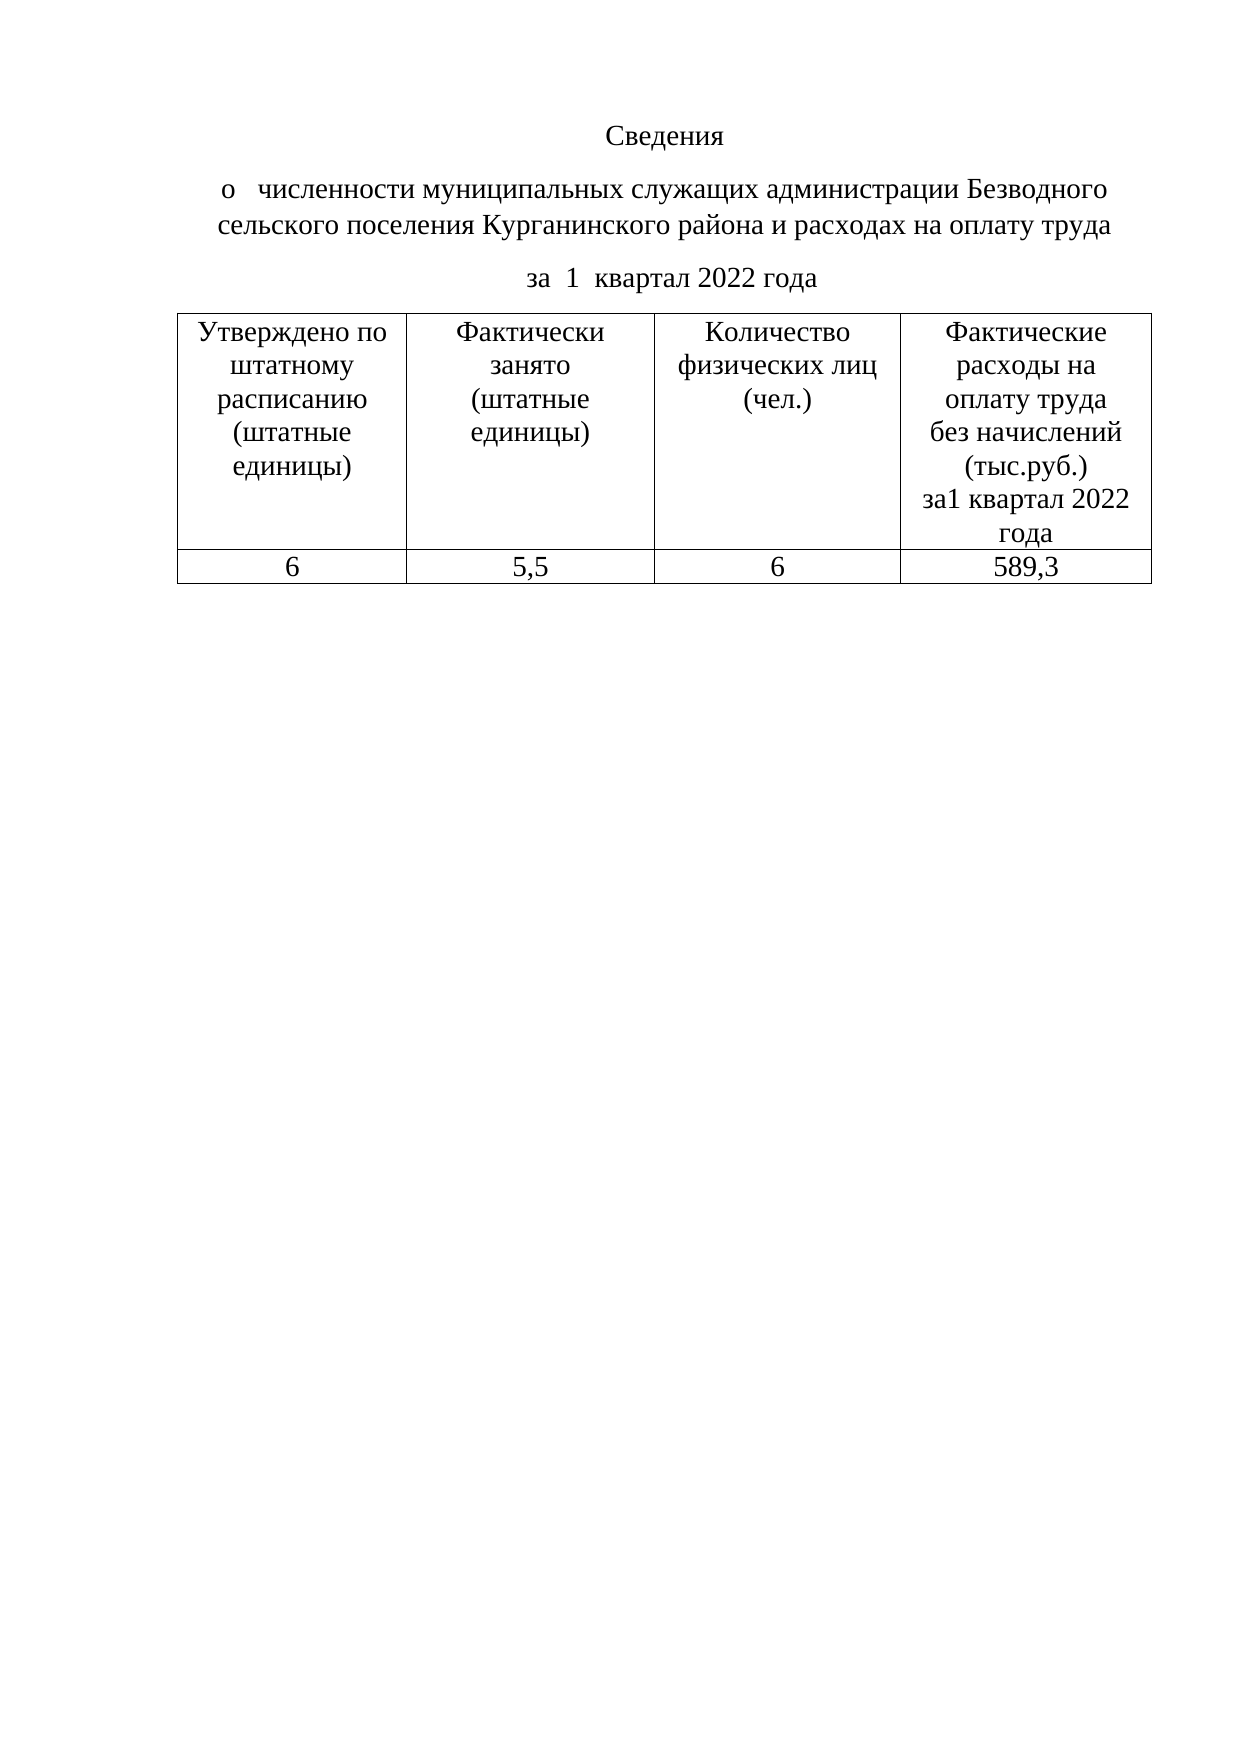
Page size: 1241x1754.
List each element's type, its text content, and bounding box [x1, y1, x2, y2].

table_cell 589,3 [901, 550, 1151, 583]
table_header Количество физических лиц (чел.) [655, 314, 900, 548]
table_header Фактические расходы на оплату труда без начислений (тыс.руб.) за1 квартал 2022 года [901, 314, 1151, 548]
text Сведения [177, 118, 1152, 152]
text за 1 квартал 2022 года [177, 260, 1152, 293]
table_cell 6 [178, 550, 406, 583]
table_header Фактически занято (штатные единицы) [407, 314, 654, 548]
table_header Утверждено по штатному расписанию (штатные единицы) [178, 314, 406, 548]
table_cell 6 [655, 550, 900, 583]
text о численности муниципальных служащих администрации Безводного сельского поселения Курганинского района и расходах на оплату труда [177, 171, 1152, 241]
table_cell 5,5 [407, 550, 654, 583]
